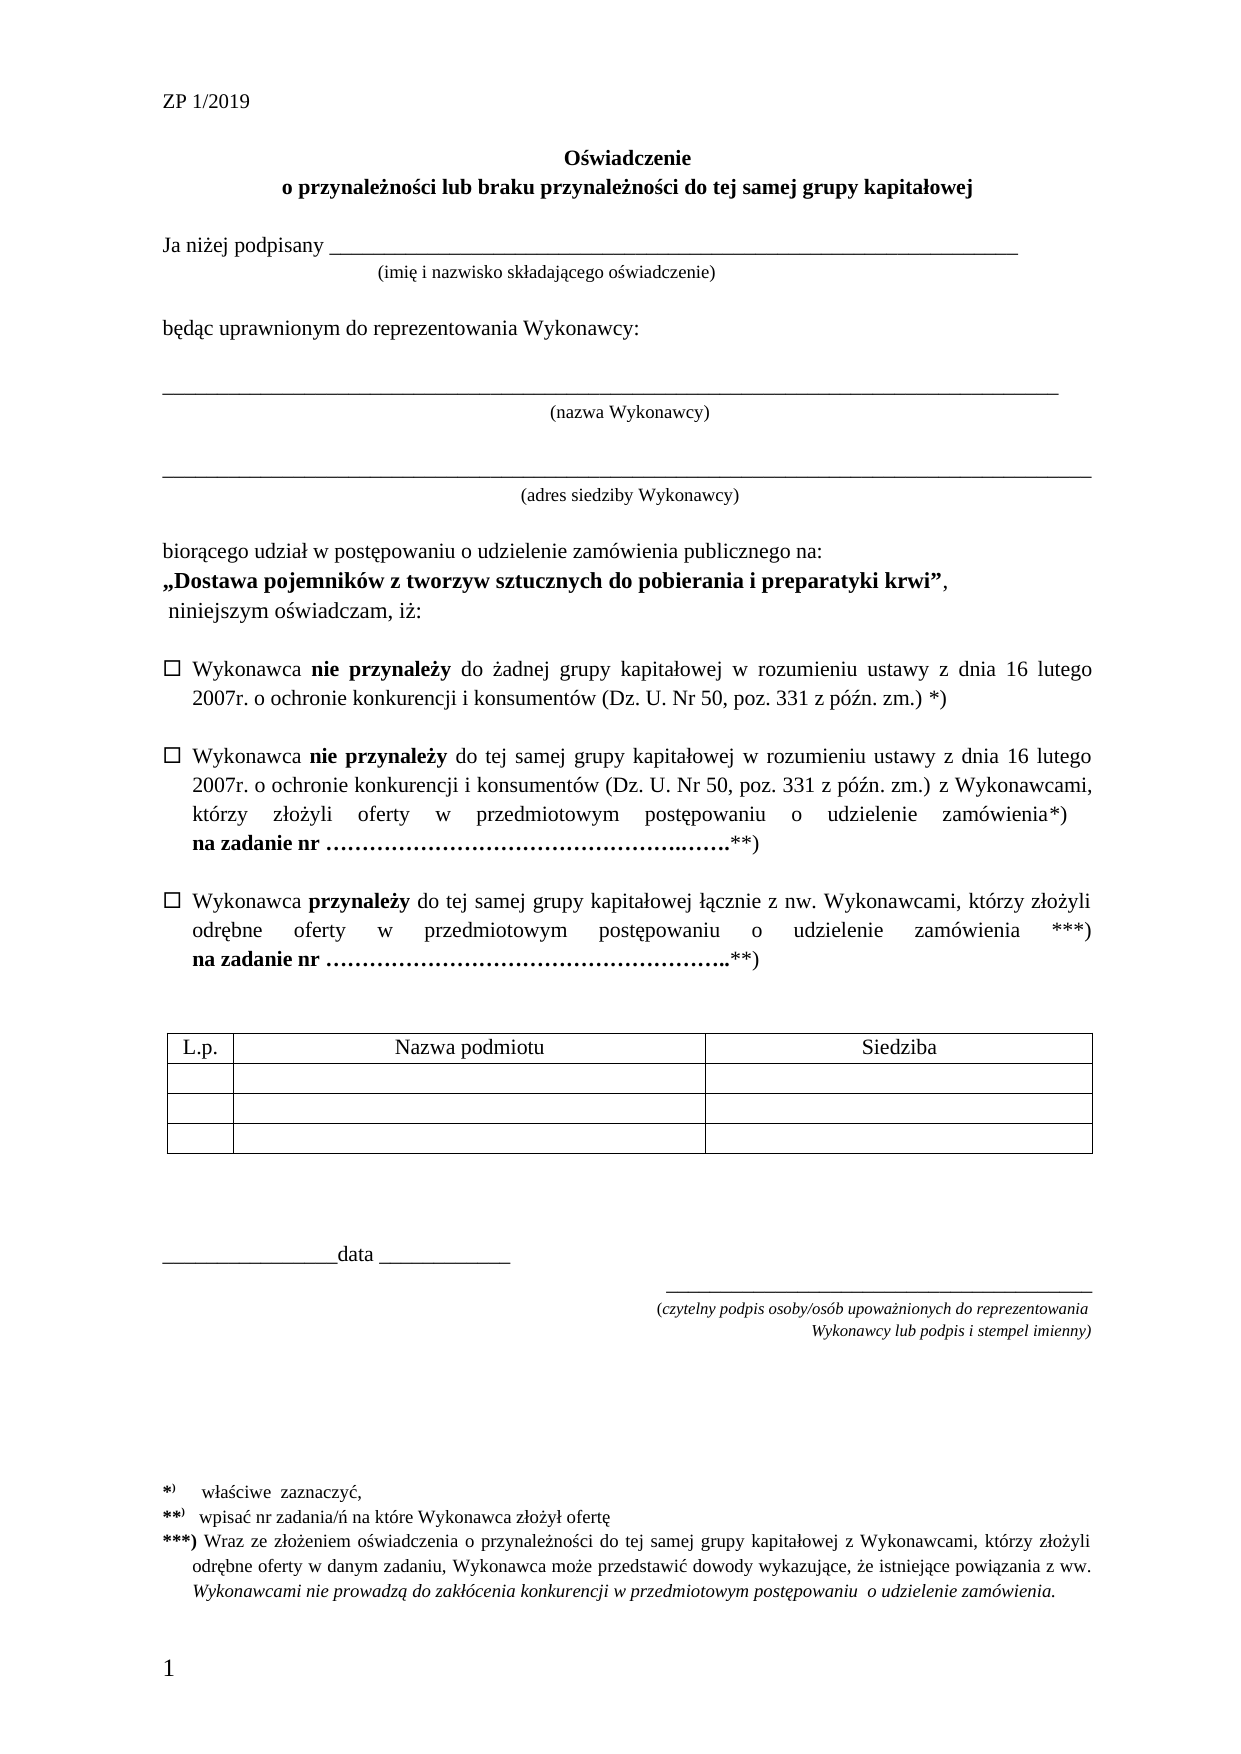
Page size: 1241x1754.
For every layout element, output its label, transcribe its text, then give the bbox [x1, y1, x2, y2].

text (imię i nazwisko składającego oświadczenie) [162, 261, 1093, 282]
table_cell [706, 1124, 1092, 1153]
text ________________data ____________ [162, 1241, 1093, 1266]
text __________________________________________________________________________________ [162, 372, 1093, 398]
table_cell [234, 1064, 705, 1093]
list Wykonawca nie przynależy do żadnej grupy kapitałowej w rozumieniu ustawy z dnia 16 lutego 2007r. o ochronie konkurencji i konsumentów (Dz. U. Nr 50, poz. 331 z późn. zm.) *) [162, 656, 1093, 710]
text Ja niżej podpisany _______________________________________________________________ [162, 232, 1093, 257]
text „Dostawa pojemników z tworzyw sztucznych do pobierania i preparatyki krwi”, [162, 567, 1093, 593]
text o przynależności lub braku przynależności do tej samej grupy kapitałowej [162, 174, 1093, 199]
text (adres siedziby Wykonawcy) [162, 484, 1093, 506]
table_cell [168, 1124, 233, 1153]
table_cell [168, 1094, 233, 1123]
text ***) Wraz ze złożeniem oświadczenia o przynależności do tej samej grupy kapitałowej z Wykonawcami, którzy złożyli odrębne oferty w danym zadaniu, Wykonawca może przedstawić dowody wykazujące, że istniejące powiązania z ww. Wykonawcami nie prowadzą do zakłócenia konkurencji w przedmiotowym postępowaniu o udzielenie zamówienia. [162, 1530, 1093, 1602]
table_cell [706, 1094, 1092, 1123]
text _______________________________________ [532, 1270, 1093, 1295]
table_cell [234, 1124, 705, 1153]
text **) wpisać nr zadania/ń na które Wykonawca złożył ofertę [162, 1506, 1093, 1527]
table_header Siedziba [706, 1034, 1092, 1063]
list Wykonawca przynależy do tej samej grupy kapitałowej łącznie z nw. Wykonawcami, którzy złożyli odrębne oferty w przedmiotowym postępowaniu o udzielenie zamówienia ***) na zadanie nr ………………………………………………..**) [162, 888, 1093, 971]
table_cell [168, 1064, 233, 1093]
text *) właściwe zaznaczyć, [162, 1481, 1093, 1502]
text _____________________________________________________________________________________ [162, 455, 1093, 480]
text (nazwa Wykonawcy) [162, 401, 1093, 423]
table_header L.p. [168, 1034, 233, 1063]
table_cell [234, 1094, 705, 1123]
table_header Nazwa podmiotu [234, 1034, 705, 1063]
text Oświadczenie [162, 145, 1093, 170]
table_cell [706, 1064, 1092, 1093]
list Wykonawca nie przynależy do tej samej grupy kapitałowej w rozumieniu ustawy z dnia 16 lutego 2007r. o ochronie konkurencji i konsumentów (Dz. U. Nr 50, poz. 331 z późn. zm.) z Wykonawcami, którzy złożyli oferty w przedmiotowym postępowaniu o udzielenie zamówienia*) na zadanie nr ………………………………………….…….**) [162, 743, 1093, 855]
text (czytelny podpis osoby/osób upoważnionych do reprezentowania Wykonawcy lub podpis i stempel imienny) [236, 1299, 1093, 1340]
text będąc uprawnionym do reprezentowania Wykonawcy: [162, 314, 1093, 340]
text niniejszym oświadczam, iż: [162, 597, 1093, 623]
text biorącego udział w postępowaniu o udzielenie zamówienia publicznego na: [162, 538, 1093, 563]
